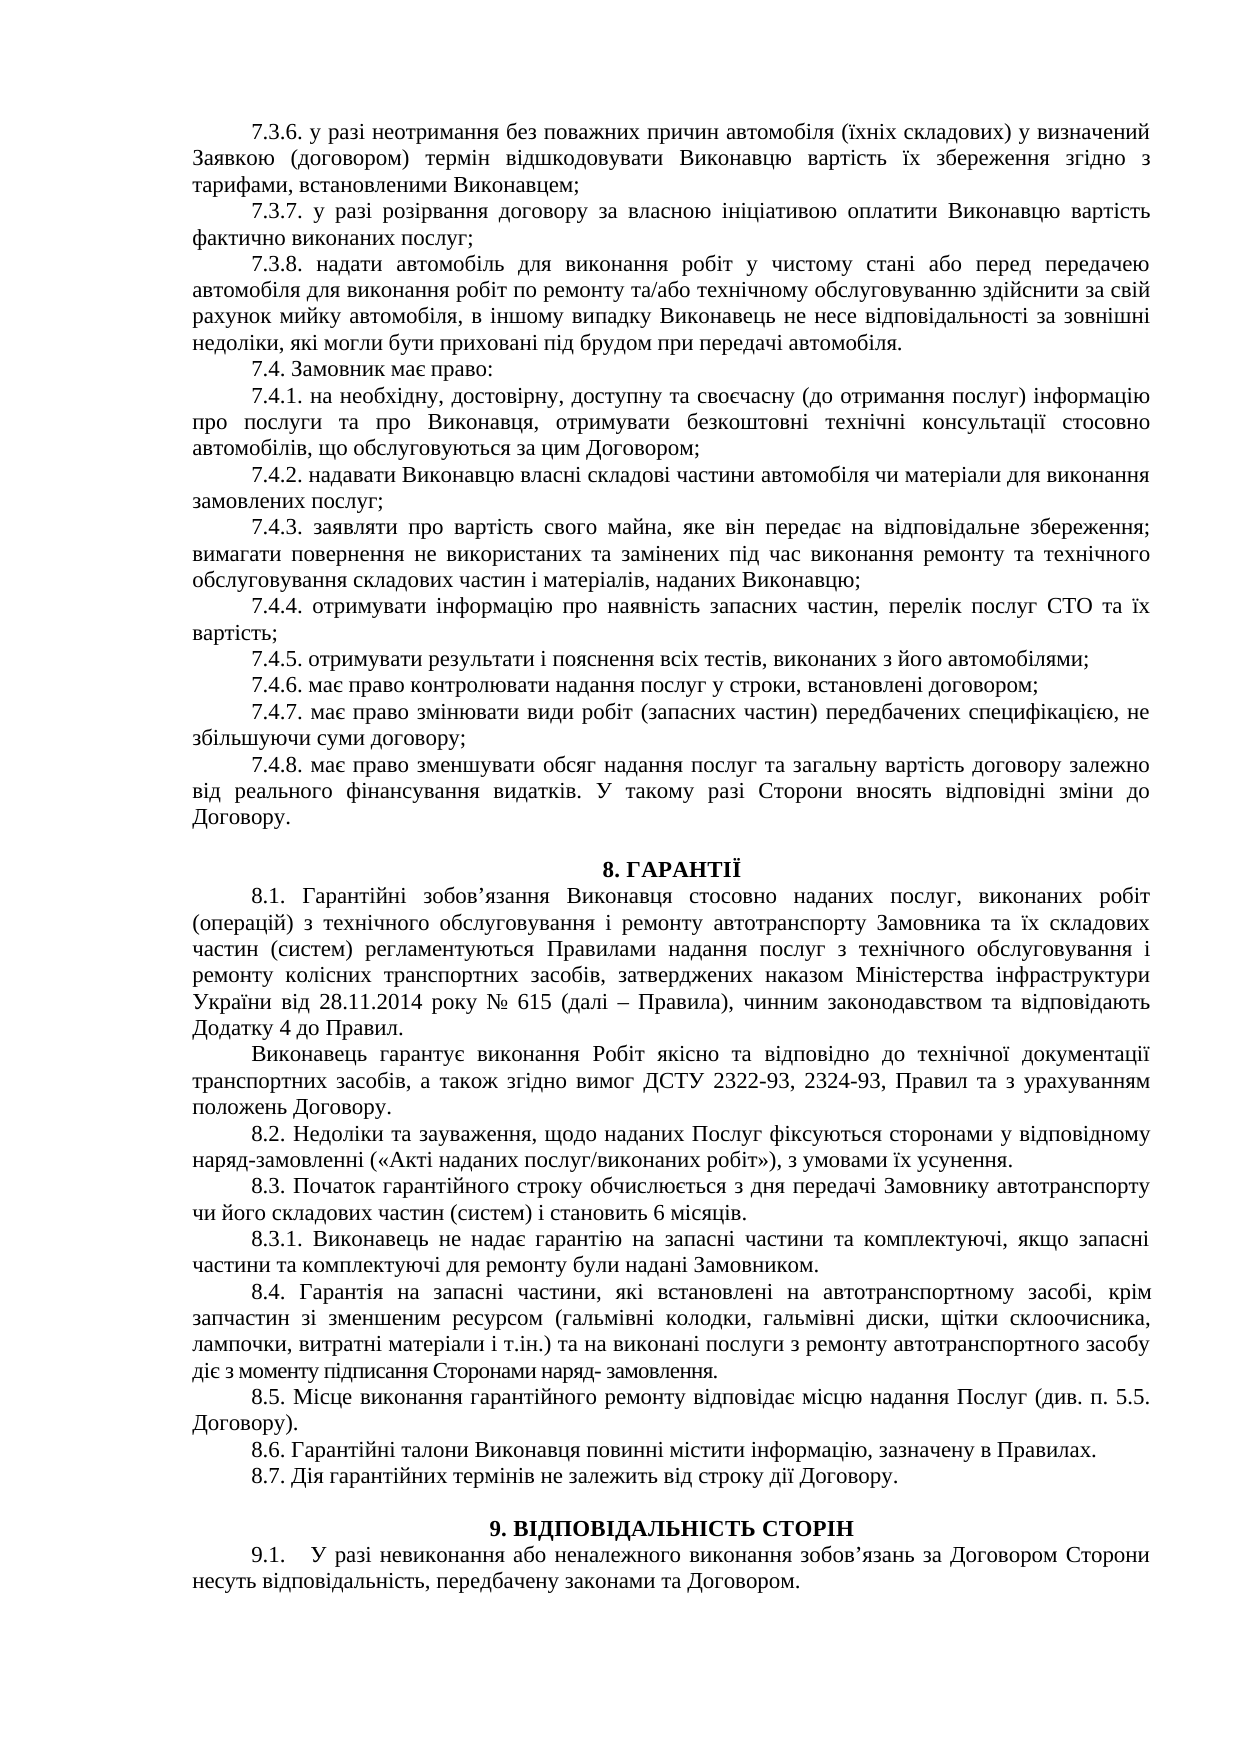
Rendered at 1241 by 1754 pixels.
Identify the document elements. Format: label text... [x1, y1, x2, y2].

text 8.2. Недоліки та зауваження, щодо наданих Послуг фіксуються сторонами у відповідному наряд-замовленні («Акті наданих послуг/виконаних робіт»), з умовами їх усунення. [192, 1119, 1152, 1172]
text 7.4.7. має право змінювати види робіт (запасних частин) передбачених специфікацією, не збільшуючи суми договору; [192, 698, 1152, 751]
text 8.1. Гарантійні зобов’язання Виконавця стосовно наданих послуг, виконаних робіт (операцій) з технічного обслуговування і ремонту автотранспорту Замовника та їх складових частин (систем) регламентуються Правилами надання послуг з технічного обслуговування і ремонту колісних транспортних засобів, затверджених наказом Міністерства інфраструктури України від 28.11.2014 року № 615 (далі – Правила), чинним законодавством та відповідають Додатку 4 до Правил. [192, 882, 1152, 1041]
text 8. ГАРАНТІЇ [192, 856, 1152, 882]
text 8.3.1. Виконавець не надає гарантію на запасні частини та комплектуючі, якщо запасні частини та комплектуючі для ремонту були надані Замовником. [192, 1225, 1152, 1278]
text 7.4.3. заявляти про вартість свого майна, яке він передає на відповідальне збереження; вимагати повернення не використаних та замінених під час виконання ремонту та технічного обслуговування складових частин і матеріалів, наданих Виконавцю; [192, 513, 1152, 592]
text 7.4. Замовник має право: [192, 355, 1152, 382]
text 7.4.1. на необхідну, достовірну, доступну та своєчасну (до отримання послуг) інформацію про послуги та про Виконавця, отримувати безкоштовні технічні консультації стосовно автомобілів, що обслуговуються за цим Договором; [192, 382, 1152, 461]
text 7.4.8. має право зменшувати обсяг надання послуг та загальну вартість договору залежно від реального фінансування видатків. У такому разі Сторони вносять відповідні зміни до Договору. [192, 751, 1152, 830]
text 7.3.7. у разі розірвання договору за власною ініціативою оплатити Виконавцю вартість фактично виконаних послуг; [192, 197, 1152, 250]
text 7.4.6. має право контролювати надання послуг у строки, встановлені договором; [192, 672, 1152, 698]
text 8.7. Дія гарантійних термінів не залежить від строку дії Договору. [192, 1462, 1152, 1488]
text Виконавець гарантує виконання Робіт якісно та відповідно до технічної документації транспортних засобів, а також згідно вимог ДСТУ 2322-93, 2324-93, Правил та з урахуванням положень Договору. [192, 1041, 1152, 1119]
text 8.3. Початок гарантійного строку обчислюється з дня передачі Замовнику автотранспорту чи його складових частин (систем) і становить 6 місяців. [192, 1172, 1152, 1225]
text 7.4.2. надавати Виконавцю власні складові частини автомобіля чи матеріали для виконання замовлених послуг; [192, 461, 1152, 513]
text 8.6. Гарантійні талони Виконавця повинні містити інформацію, зазначену в Правилах. [192, 1436, 1152, 1462]
text 7.4.5. отримувати результати і пояснення всіх тестів, виконаних з його автомобілями; [192, 645, 1152, 672]
text 7.3.8. надати автомобіль для виконання робіт у чистому стані або перед передачею автомобіля для виконання робіт по ремонту та/або технічному обслуговуванню здійснити за свій рахунок мийку автомобіля, в іншому випадку Виконавець не несе відповідальності за зовнішні недоліки, які могли бути приховані під брудом при передачі автомобіля. [192, 250, 1152, 355]
text 8.4. Гарантія на запасні частини, які встановлені на автотранспортному засобі, крім запчастин зі зменшеним ресурсом (гальмівні колодки, гальмівні диски, щітки склоочисника, лампочки, витратні матеріали і т.ін.) та на виконані послуги з ремонту автотранспортного засобу діє з моменту підписання Сторонами наряд- замовлення. [192, 1278, 1152, 1383]
list У разі невиконання або неналежного виконання зобов’язань за Договором Сторони несуть відповідальність, передбачену законами та Договором. [192, 1541, 1152, 1594]
text 8.5. Місце виконання гарантійного ремонту відповідає місцю надання Послуг (див. п. 5.5. Договору). [192, 1383, 1152, 1436]
text 7.4.4. отримувати інформацію про наявність запасних частин, перелік послуг СТО та їх вартість; [192, 592, 1152, 645]
text 7.3.6. у разі неотримання без поважних причин автомобіля (їхніх складових) у визначений Заявкою (договором) термін відшкодовувати Виконавцю вартість їх збереження згідно з тарифами, встановленими Виконавцем; [192, 118, 1152, 197]
text 9. ВІДПОВІДАЛЬНІСТЬ СТОРІН [192, 1515, 1152, 1541]
